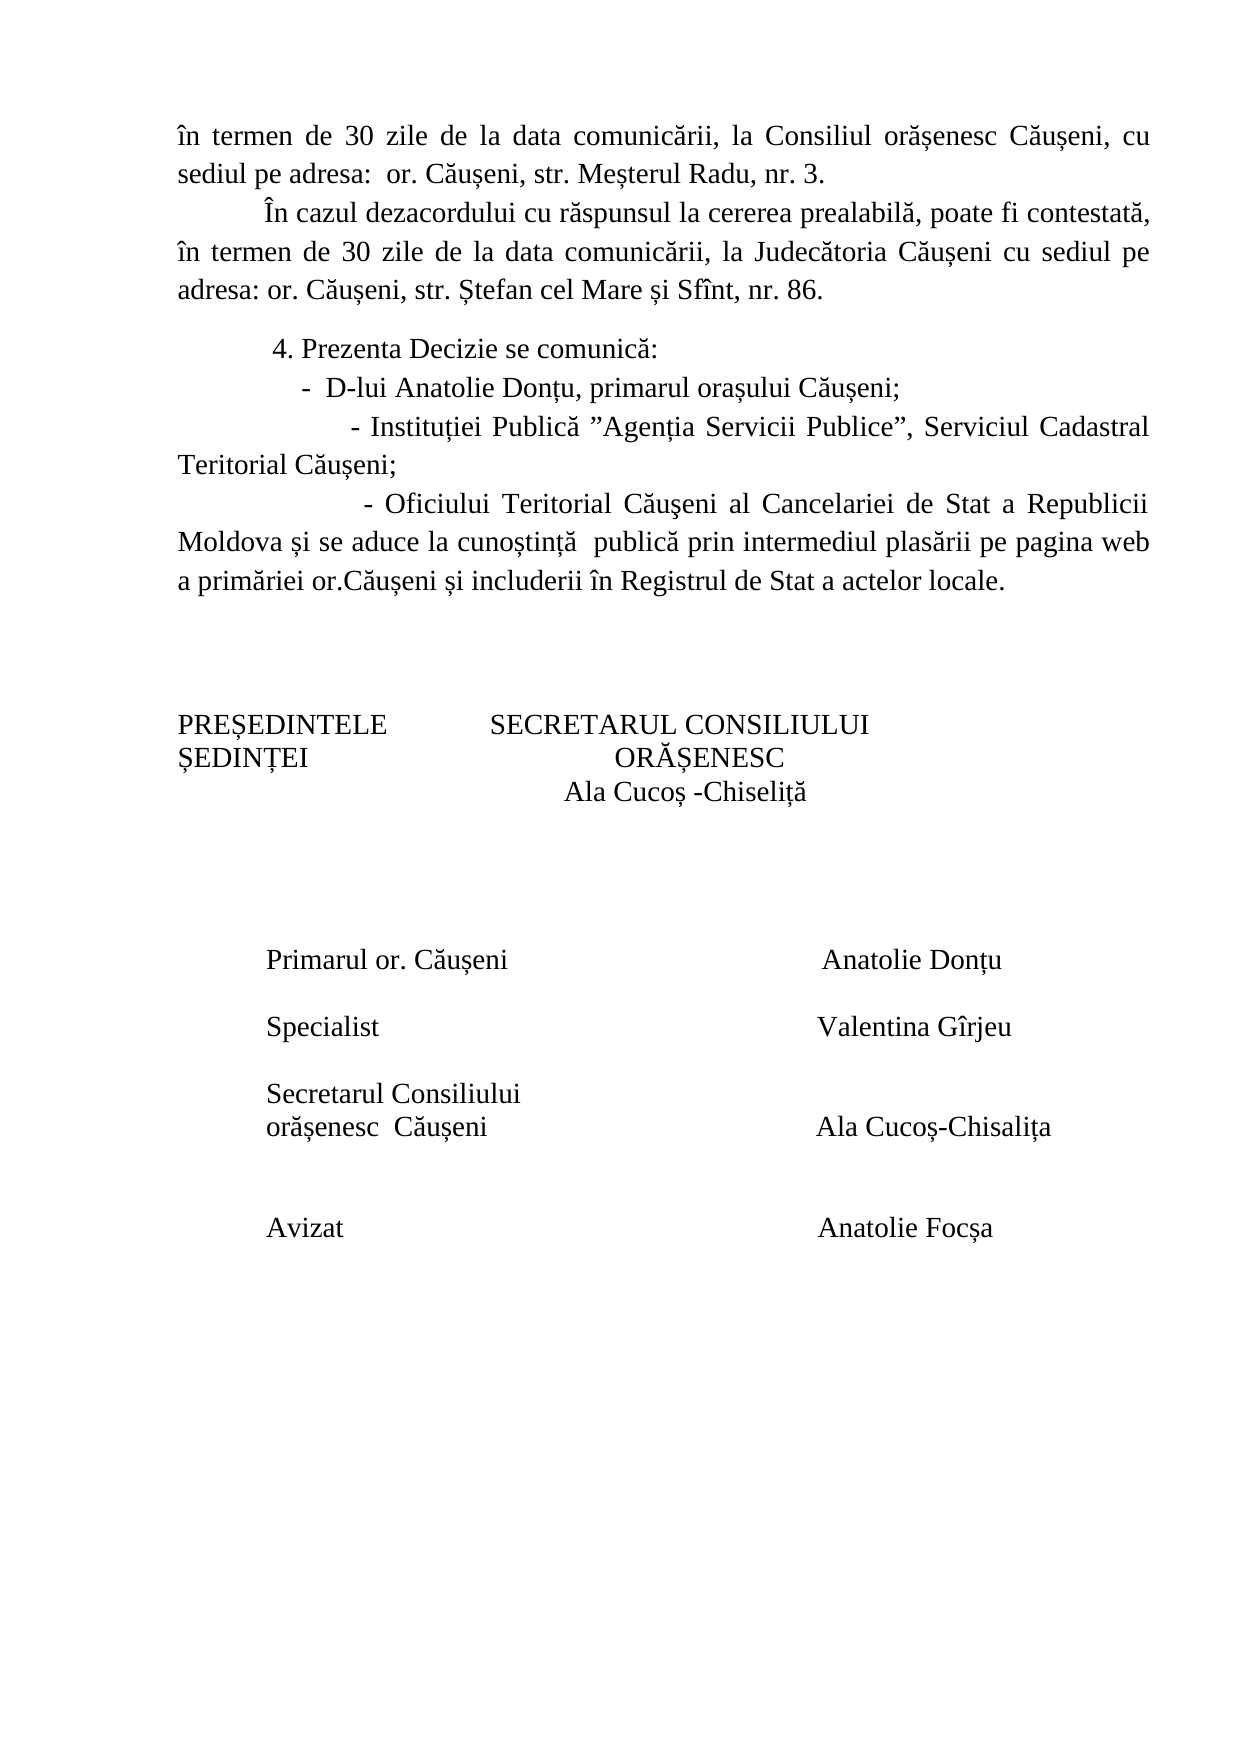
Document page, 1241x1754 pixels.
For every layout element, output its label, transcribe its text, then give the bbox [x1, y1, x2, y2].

text - Instituției Publică ”Agenția Servicii Publice”, Serviciul Cadastral Teritorial Căușeni; [177, 409, 1152, 481]
text ȘEDINȚEI ORĂȘENESC [177, 741, 1152, 774]
text - Oficiului Teritorial Căuşeni al Cancelariei de Stat a Republicii Moldova și se aduce la cunoștință publică prin intermediul plasării pe pagina web a primăriei or.Căușeni și includerii în Registrul de Stat a actelor locale. [177, 486, 1152, 596]
list În cazul dezacordului cu răspunsul la cererea prealabilă, poate fi contestată, în termen de 30 zile de la data comunicării, la Judecătoria Căușeni cu sediul pe adresa: or. Căușeni, str. Ștefan cel Mare și Sfînt, nr. 86. [177, 195, 1152, 306]
text Primarul or. Căușeni Anatolie Donțu [177, 942, 1152, 975]
text PREȘEDINTELE SECRETARUL CONSILIULUI [177, 707, 1152, 741]
text Ala Cucoș -Chiseliță [177, 774, 1152, 808]
text Specialist Valentina Gîrjeu [177, 1009, 1152, 1042]
text orășenesc Căușeni Ala Cucoș-Chisalița [177, 1109, 1152, 1143]
text Secretarul Consiliului [177, 1076, 1152, 1109]
text 4. Prezenta Decizie se comunică: [177, 332, 1152, 365]
text - D-lui Anatolie Donțu, primarul orașului Căușeni; [177, 370, 1152, 404]
text Avizat Anatolie Focșa [177, 1210, 1152, 1244]
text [177, 118, 1152, 190]
